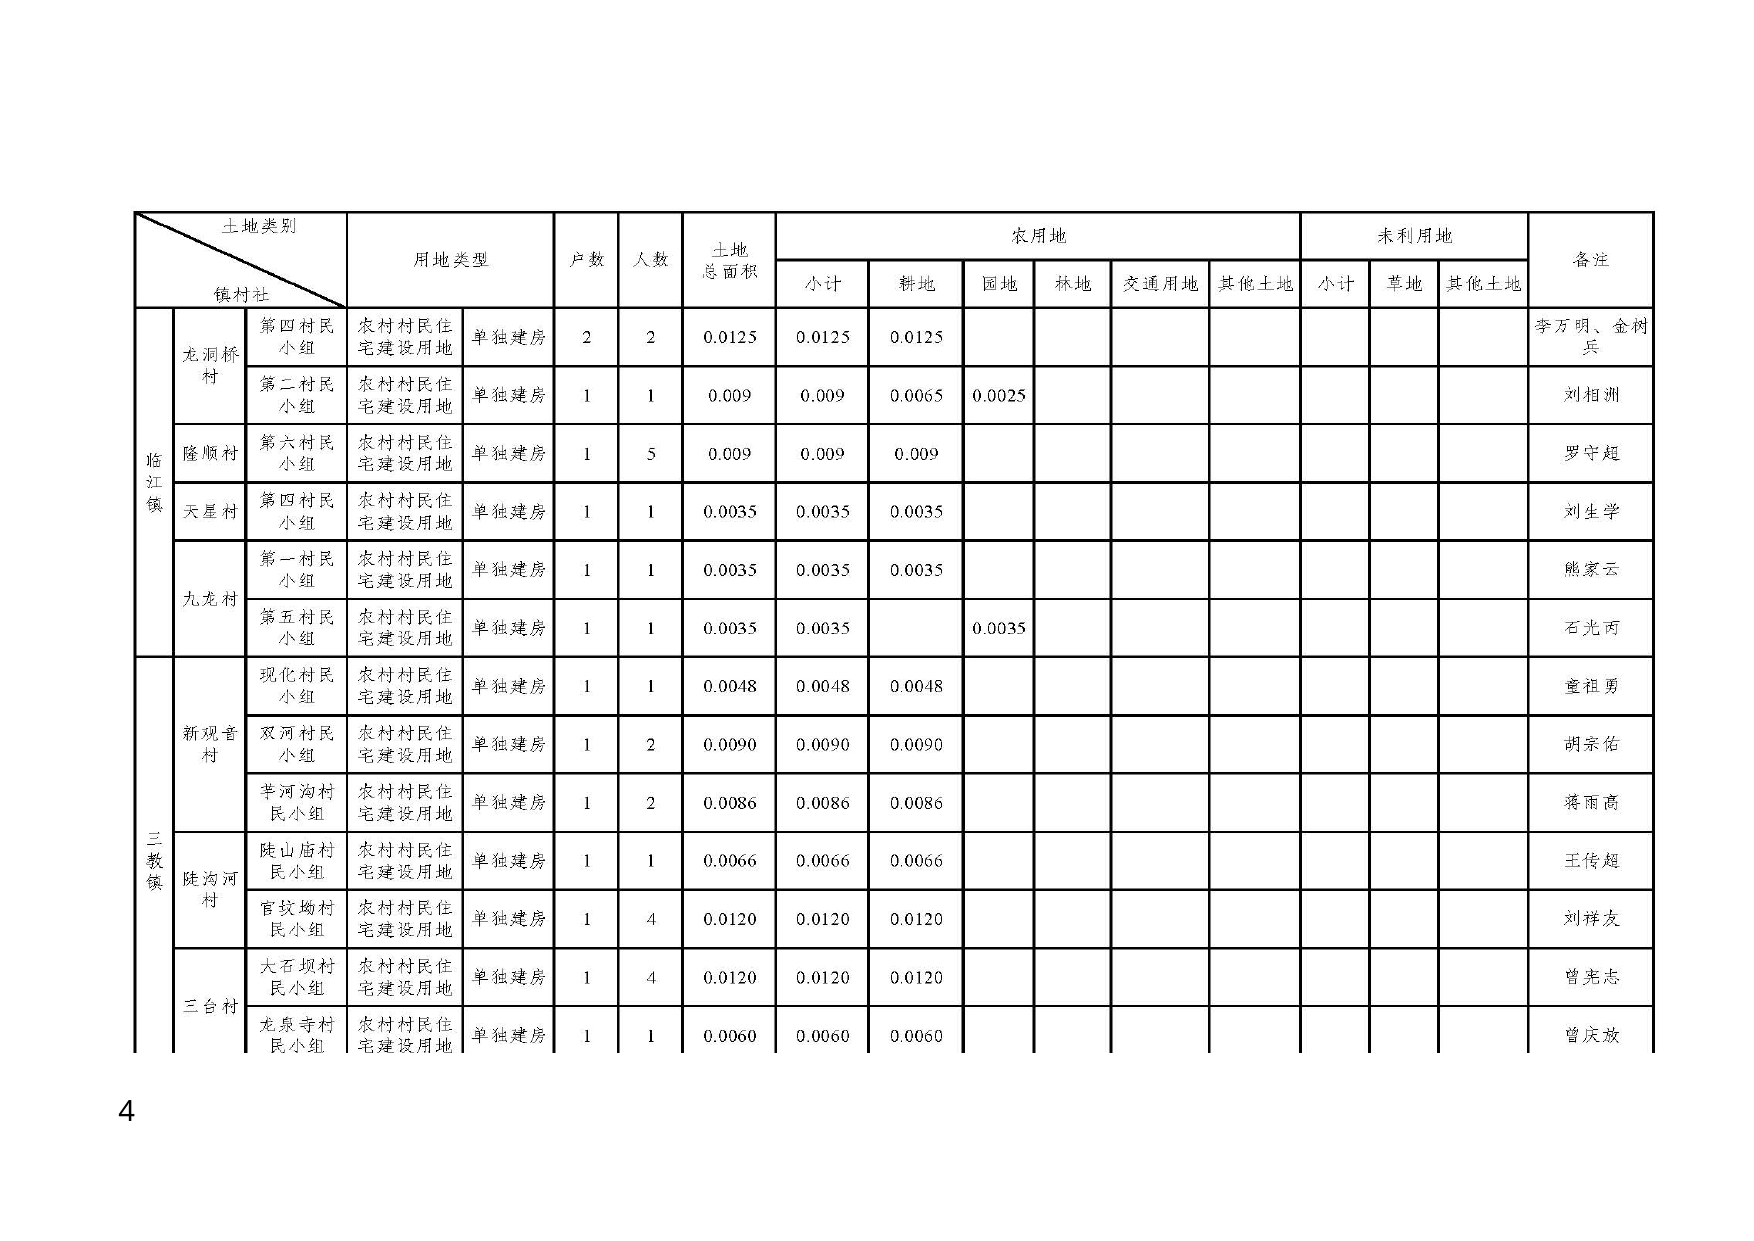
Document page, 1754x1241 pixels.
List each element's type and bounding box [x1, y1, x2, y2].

picture [118, 188, 1679, 1053]
